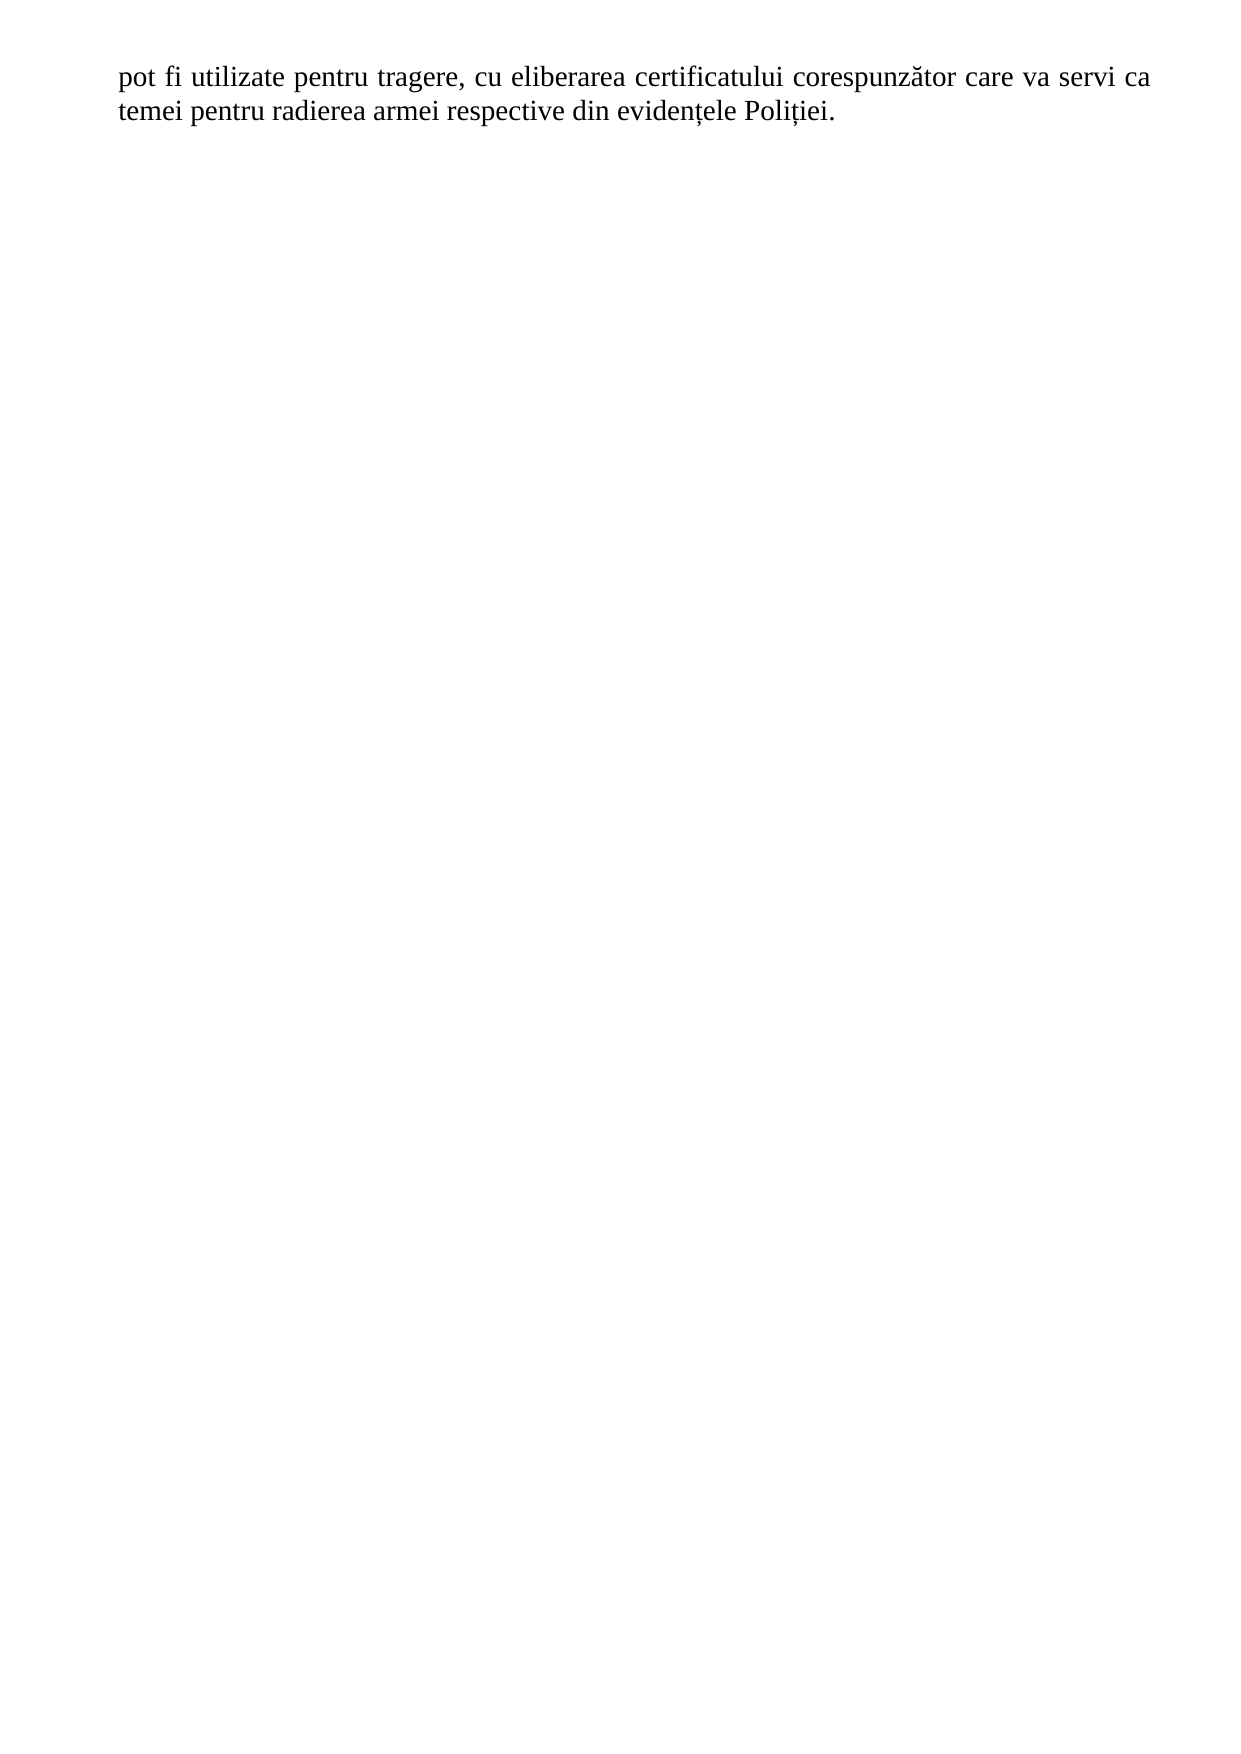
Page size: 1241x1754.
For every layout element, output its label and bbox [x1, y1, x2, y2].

text [118, 59, 1152, 126]
